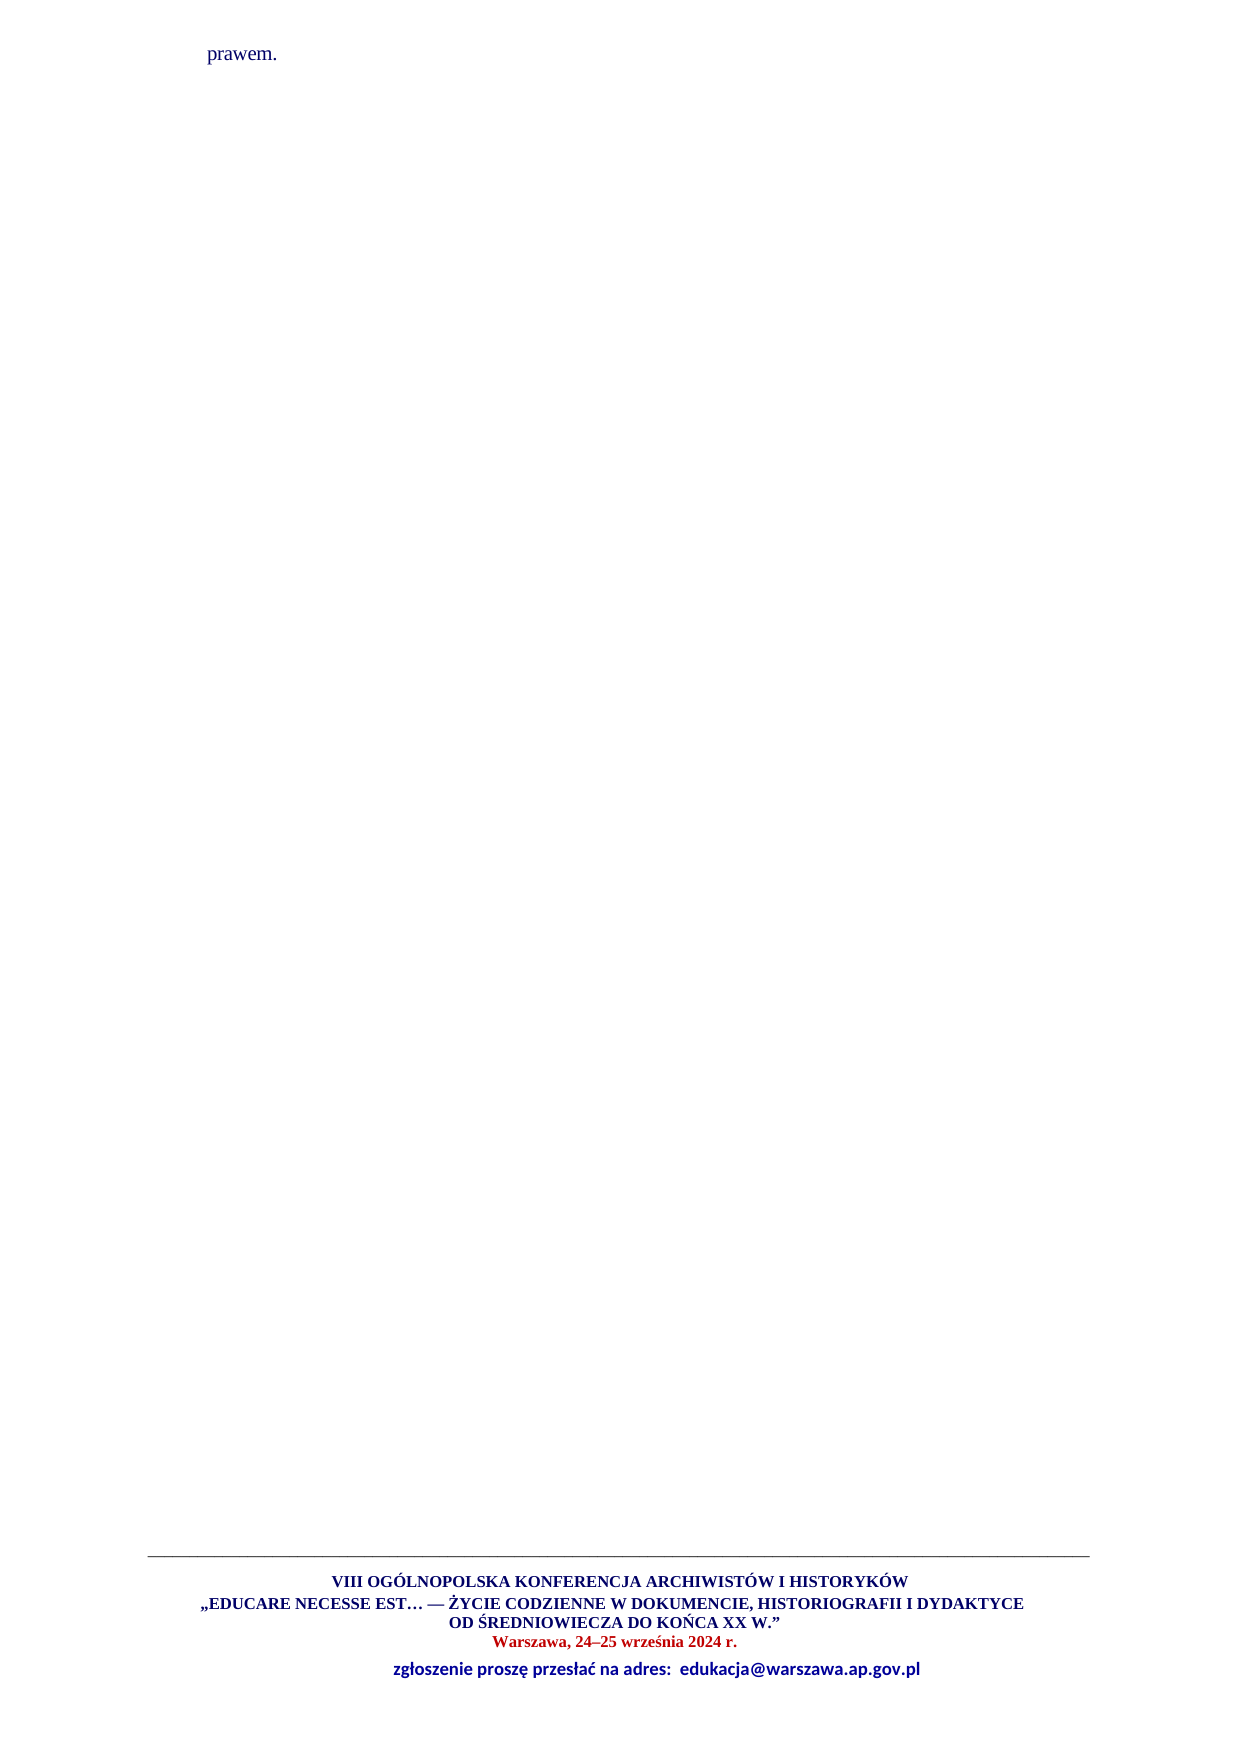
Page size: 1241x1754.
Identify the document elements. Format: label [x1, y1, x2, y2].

list [162, 41, 1092, 65]
